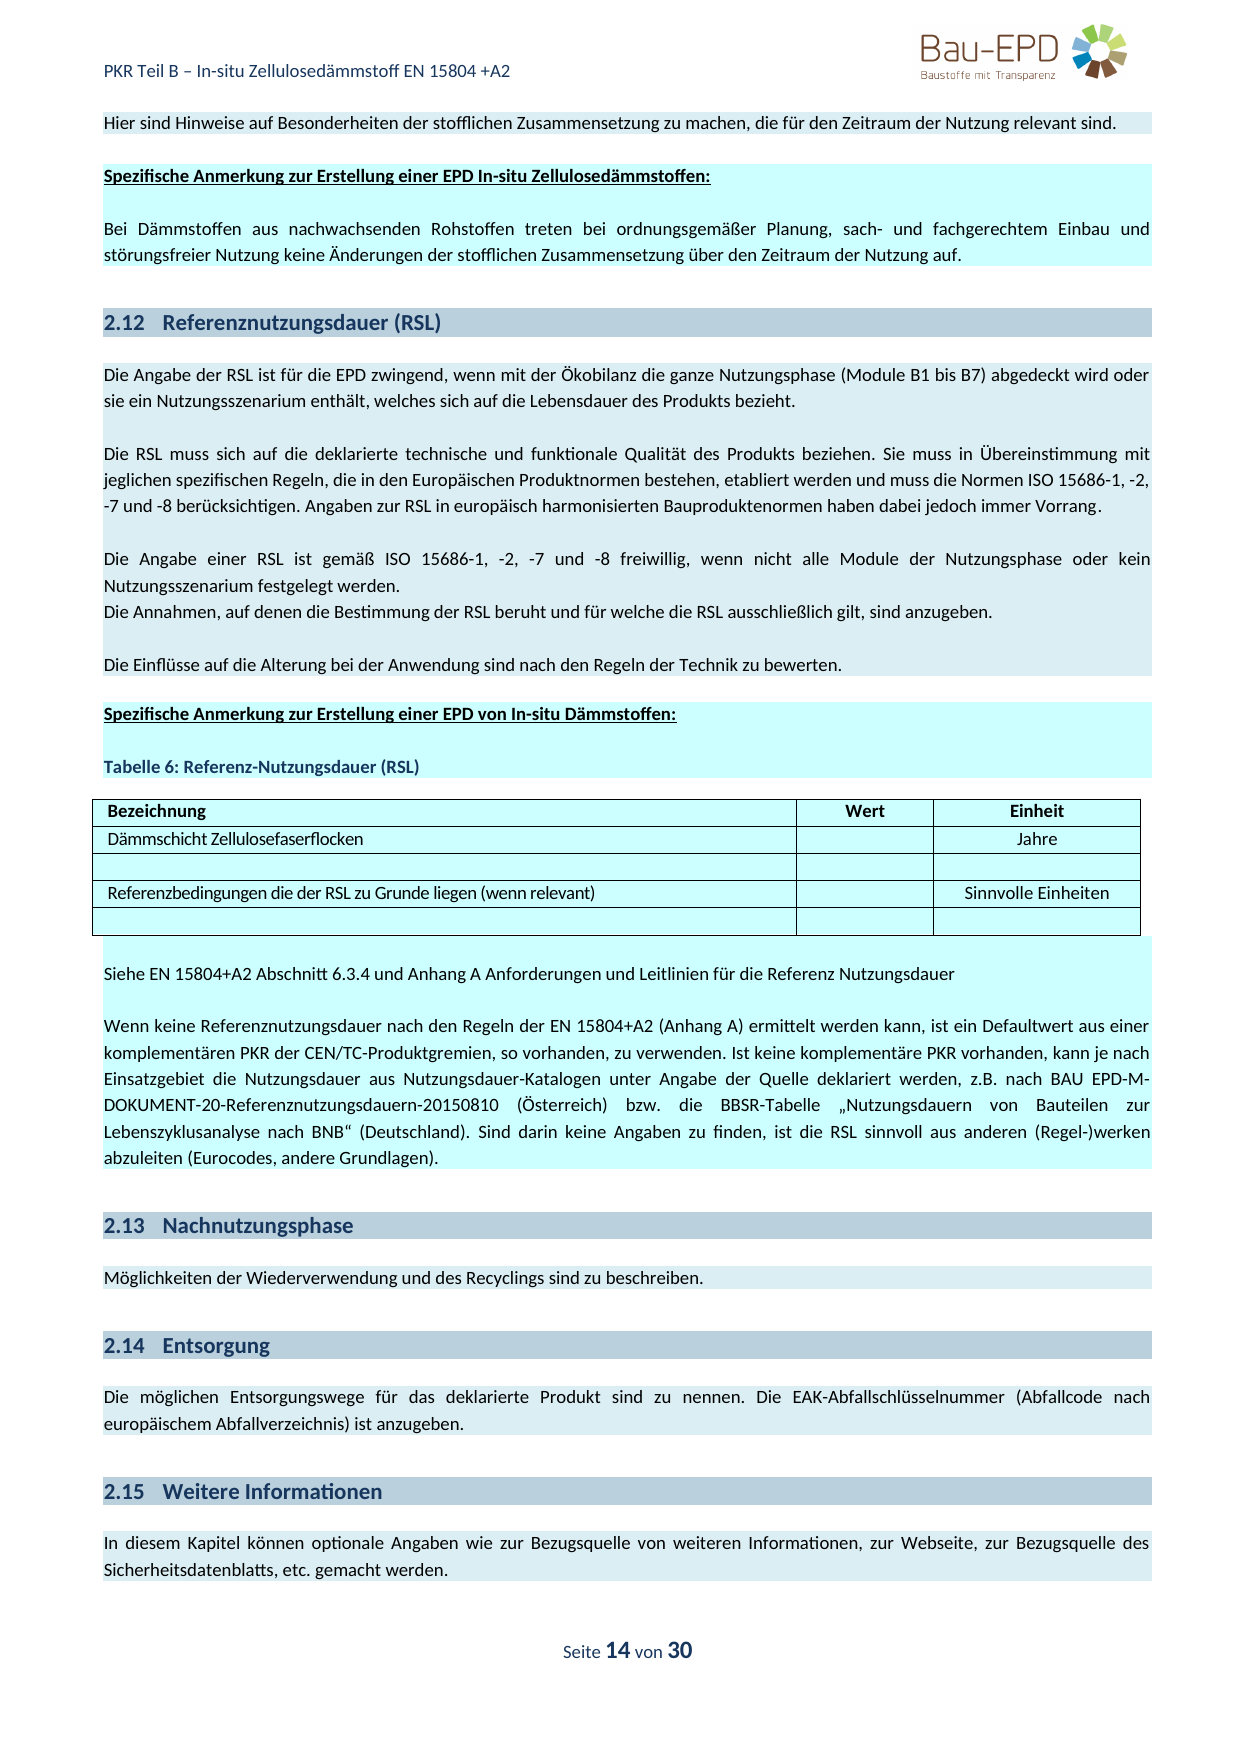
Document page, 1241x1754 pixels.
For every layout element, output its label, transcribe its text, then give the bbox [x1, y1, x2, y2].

subtitle Referenznutzungsdauer (RSL) [103, 308, 1152, 337]
subtitle Entsorgung [103, 1331, 1152, 1359]
picture [913, 22, 1130, 82]
table_cell [93, 908, 796, 934]
text Die Annahmen, auf denen die Bestimmung der RSL beruht und für welche die RSL ausschließlich gilt, sind anzugeben. [103, 600, 1152, 623]
table_cell Dämmschicht Zellulosefaserflocken [93, 827, 796, 853]
table_cell [934, 908, 1140, 934]
table_cell [93, 854, 796, 880]
table_cell Jahre [934, 827, 1140, 853]
table_cell [797, 827, 933, 853]
table_cell [797, 881, 933, 907]
text Spezifische Anmerkung zur Erstellung einer EPD In-situ Zellulosedämmstoffen: [103, 164, 1152, 187]
table_cell [797, 854, 933, 880]
text Siehe EN 15804+A2 Abschnitt 6.3.4 und Anhang A Anforderungen und Leitlinien für die Referenz Nutzungsdauer [103, 962, 1152, 985]
text Spezifische Anmerkung zur Erstellung einer EPD von In-situ Dämmstoffen: [103, 702, 1152, 725]
text Die RSL muss sich auf die deklarierte technische und funktionale Qualität des Produkts beziehen. Sie muss in Übereinstimmung mit jeglichen spezifischen Regeln, die in den Europäischen Produktnormen bestehen, etabliert werden und muss die Normen ISO 15686-1, -2, -7 und -8 berücksichtigen. Angaben zur RSL in europäisch harmonisierten Bauproduktenormen haben dabei jedoch immer Vorrang. [103, 442, 1152, 518]
text In diesem Kapitel können optionale Angaben wie zur Bezugsquelle von weiteren Informationen, zur Webseite, zur Bezugsquelle des Sicherheitsdatenblatts, etc. gemacht werden. [103, 1531, 1152, 1581]
table_header Wert [797, 800, 933, 826]
table_header Einheit [934, 800, 1140, 826]
table_cell Referenzbedingungen die der RSL zu Grunde liegen (wenn relevant) [93, 881, 796, 907]
text Wenn keine Referenznutzungsdauer nach den Regeln der EN 15804+A2 (Anhang A) ermittelt werden kann, ist ein Defaultwert aus einer komplementären PKR der CEN/TC-Produktgremien, so vorhanden, zu verwenden. Ist keine komplementäre PKR vorhanden, kann je nach Einsatzgebiet die Nutzungsdauer aus Nutzungsdauer-Katalogen unter Angabe der Quelle deklariert werden, z.B. nach BAU EPD-M-DOKUMENT-20-Referenznutzungsdauern-20150810 (Österreich) bzw. die BBSR-Tabelle „Nutzungsdauern von Bauteilen zur Lebenszyklusanalyse nach BNB“ (Deutschland). Sind darin keine Angaben zu finden, ist die RSL sinnvoll aus anderen (Regel-)werken abzuleiten (Eurocodes, andere Grundlagen). [103, 1014, 1152, 1169]
table_cell [797, 908, 933, 934]
text Bei Dämmstoffen aus nachwachsenden Rohstoffen treten bei ordnungsgemäßer Planung, sach- und fachgerechtem Einbau und störungsfreier Nutzung keine Änderungen der stofflichen Zusammensetzung über den Zeitraum der Nutzung auf. [103, 217, 1152, 266]
table_header Bezeichnung [93, 800, 796, 826]
text Möglichkeiten der Wiederverwendung und des Recyclings sind zu beschreiben. [103, 1266, 1152, 1289]
subtitle Nachnutzungsphase [103, 1212, 1152, 1239]
text Die möglichen Entsorgungswege für das deklarierte Produkt sind zu nennen. Die EAK-Abfallschlüsselnummer (Abfallcode nach europäischem Abfallverzeichnis) ist anzugeben. [103, 1386, 1152, 1435]
text Tabelle 6: Referenz-Nutzungsdauer (RSL) [103, 755, 1152, 778]
text Die Einflüsse auf die Alterung bei der Anwendung sind nach den Regeln der Technik zu bewerten. [103, 653, 1152, 676]
table_cell [934, 854, 1140, 880]
text Die Angabe einer RSL ist gemäß ISO 15686-1, -2, -7 und -8 freiwillig, wenn nicht alle Module der Nutzungsphase oder kein Nutzungsszenarium festgelegt werden. [103, 547, 1152, 597]
table_cell Sinnvolle Einheiten [934, 881, 1140, 907]
text Hier sind Hinweise auf Besonderheiten der stofflichen Zusammensetzung zu machen, die für den Zeitraum der Nutzung relevant sind. [103, 112, 1152, 134]
subtitle Weitere Informationen [103, 1477, 1152, 1505]
text Die Angabe der RSL ist für die EPD zwingend, wenn mit der Ökobilanz die ganze Nutzungsphase (Module B1 bis B7) abgedeckt wird oder sie ein Nutzungsszenarium enthält, welches sich auf die Lebensdauer des Produkts bezieht. [103, 363, 1152, 412]
